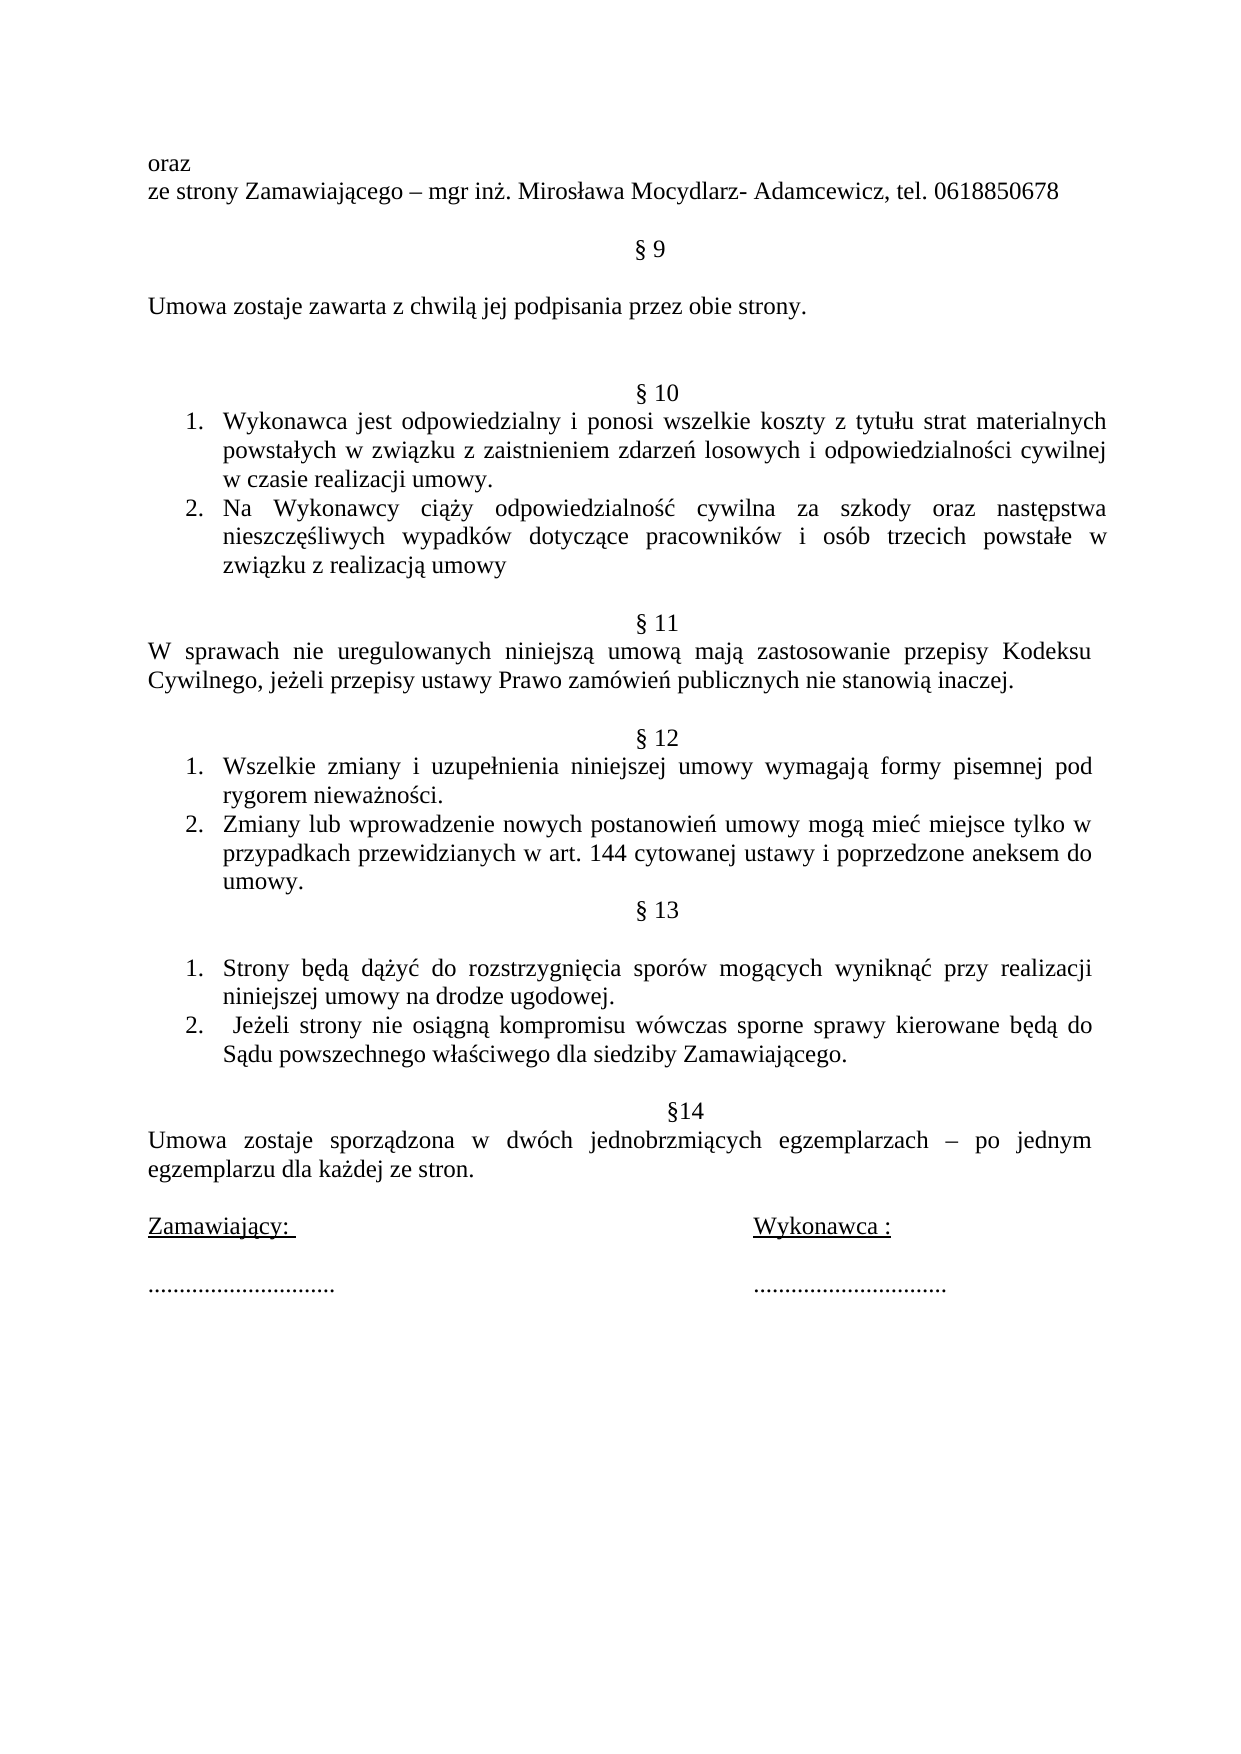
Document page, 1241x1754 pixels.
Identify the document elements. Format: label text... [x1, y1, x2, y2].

text § 9 [148, 234, 1152, 263]
list Zmiany lub wprowadzenie nowych postanowień umowy mogą mieć miejsce tylko w przypadkach przewidzianych w art. 144 cytowanej ustawy i poprzedzone aneksem do umowy. [185, 809, 1093, 895]
text Umowa zostaje zawarta z chwilą jej podpisania przez obie strony. [148, 291, 1093, 320]
text Umowa zostaje sporządzona w dwóch jednobrzmiących egzemplarzach – po jednym egzemplarzu dla każdej ze stron. [148, 1125, 1093, 1183]
list Wszelkie zmiany i uzupełnienia niniejszej umowy wymagają formy pisemnej pod rygorem nieważności. [185, 751, 1093, 809]
list Strony będą dążyć do rozstrzygnięcia sporów mogących wyniknąć przy realizacji niniejszej umowy na drodze ugodowej. [185, 953, 1093, 1010]
list Jeżeli strony nie osiągną kompromisu wówczas sporne sprawy kierowane będą do Sądu powszechnego właściwego dla siedziby Zamawiającego. [185, 1010, 1093, 1068]
text § 12 [635, 723, 1093, 751]
text § 11 [148, 608, 1093, 636]
text ze strony Zamawiającego – mgr inż. Mirosława Mocydlarz- Adamcewicz, tel. 0618850678 [148, 176, 1093, 205]
text .............................. ............................... [148, 1269, 1093, 1298]
list Wykonawca jest odpowiedzialny i ponosi wszelkie koszty z tytułu strat materialnych powstałych w związku z zaistnieniem zdarzeń losowych i odpowiedzialności cywilnej w czasie realizacji umowy. [185, 406, 1107, 493]
text oraz [148, 148, 1093, 176]
text § 13 [148, 895, 1093, 924]
text § 10 [148, 378, 1093, 406]
text W sprawach nie uregulowanych niniejszą umową mają zastosowanie przepisy Kodeksu Cywilnego, jeżeli przepisy ustawy Prawo zamówień publicznych nie stanowią inaczej. [148, 636, 1093, 694]
text Zamawiający: Wykonawca : [148, 1211, 1093, 1240]
list Na Wykonawcy ciąży odpowiedzialność cywilna za szkody oraz następstwa nieszczęśliwych wypadków dotyczące pracowników i osób trzecich powstałe w związku z realizacją umowy [185, 493, 1107, 579]
text §14 [635, 1096, 1093, 1125]
